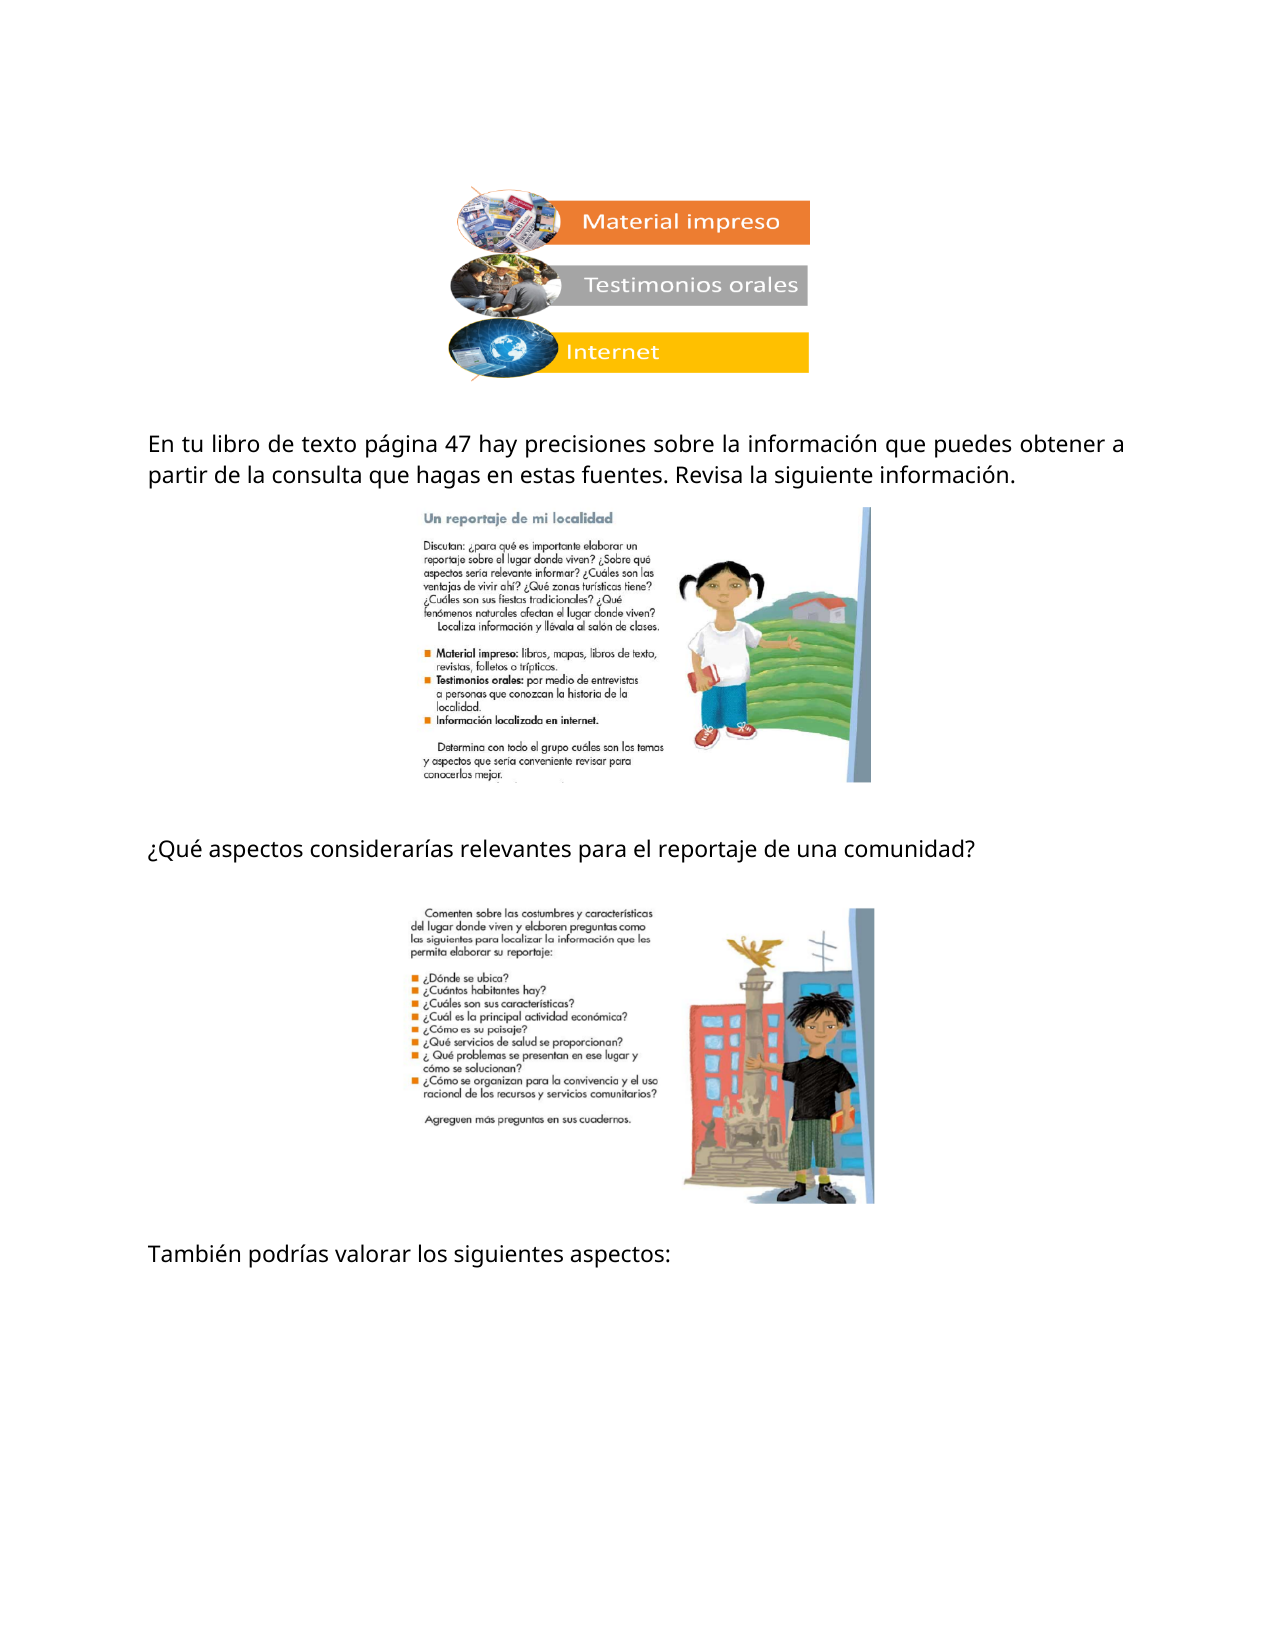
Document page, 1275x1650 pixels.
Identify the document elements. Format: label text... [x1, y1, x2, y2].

picture [393, 177, 882, 389]
text ¿Qué aspectos considerarías relevantes para el reportaje de una comunidad? [148, 833, 1127, 864]
picture [338, 490, 937, 799]
picture [340, 895, 935, 1207]
text También podrías valorar los siguientes aspectos: [148, 1238, 1127, 1269]
text En tu libro de texto página 47 hay precisiones sobre la información que puedes obtener a partir de la consulta que hagas en estas fuentes. Revisa la siguiente información. [148, 428, 1127, 491]
